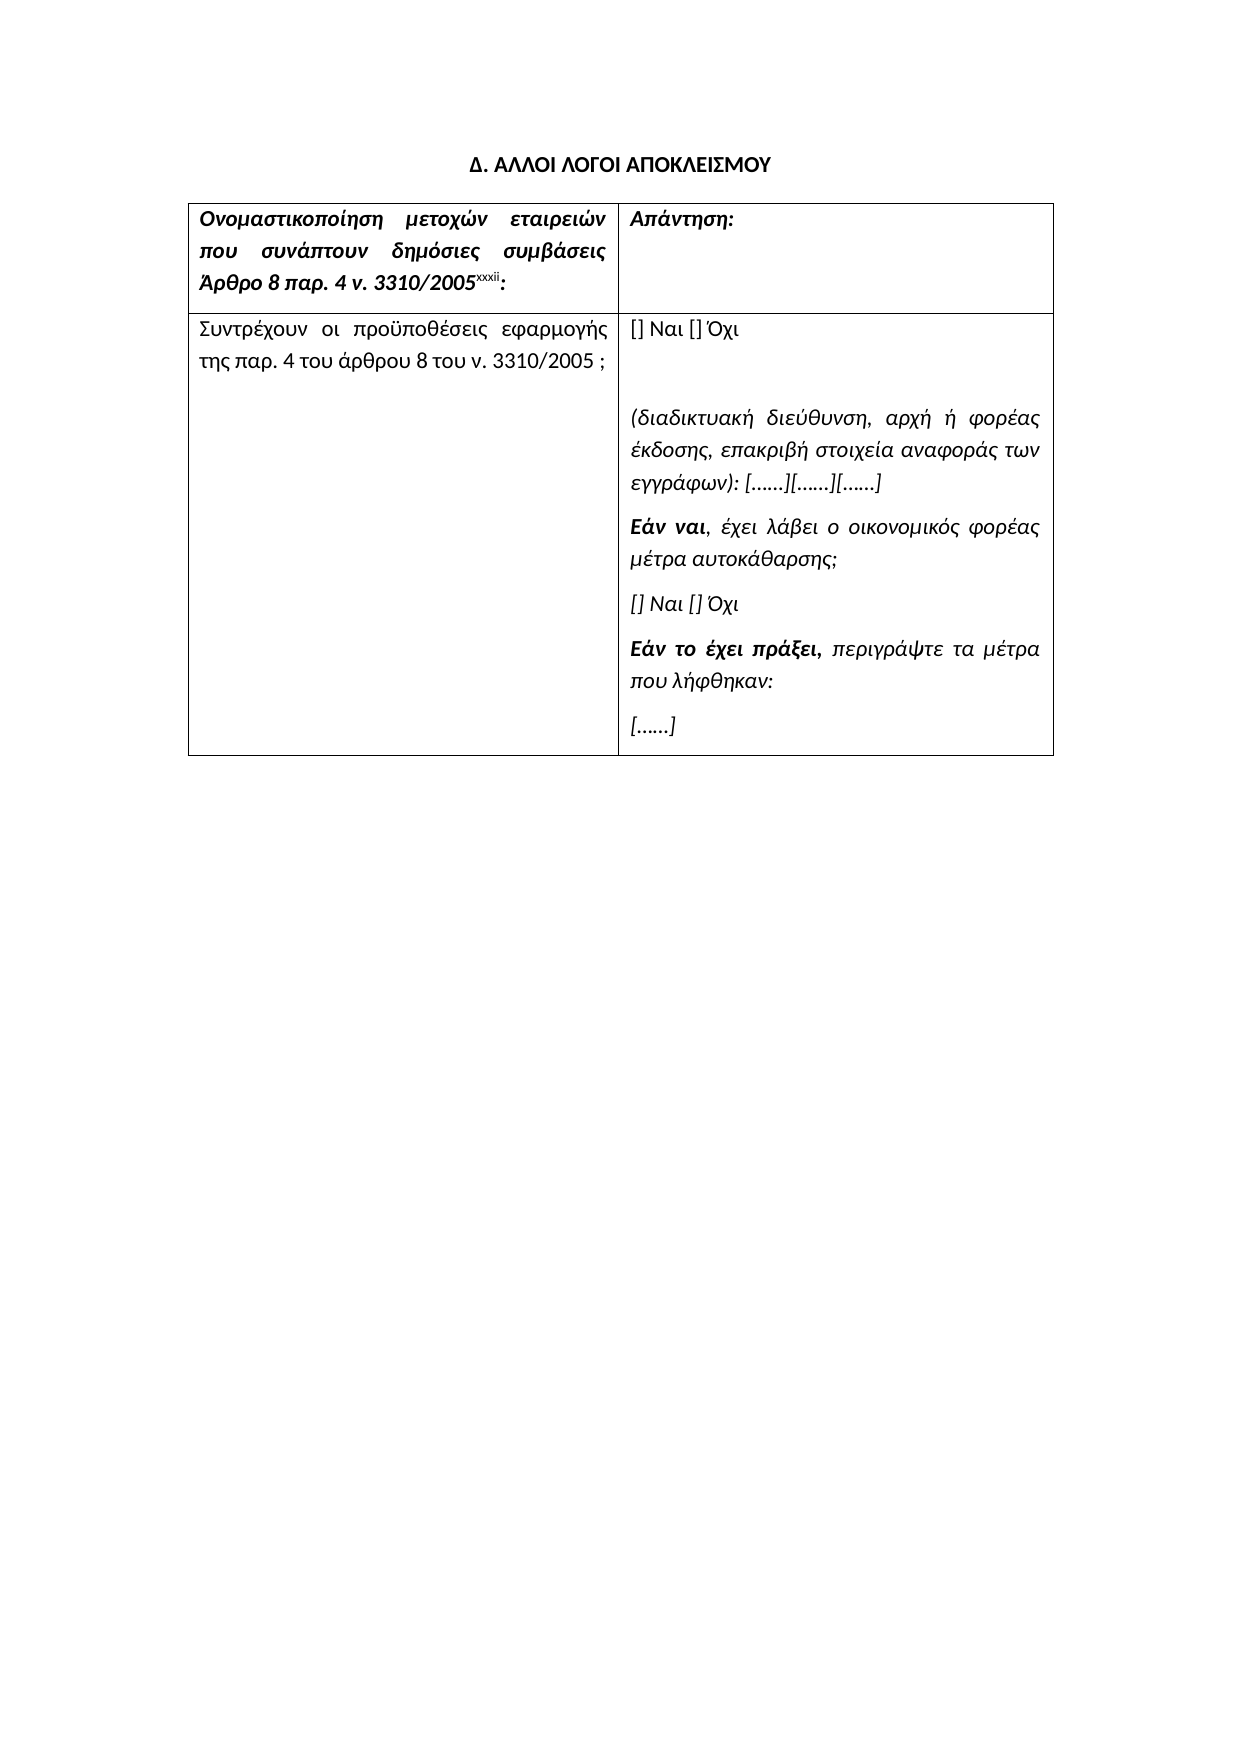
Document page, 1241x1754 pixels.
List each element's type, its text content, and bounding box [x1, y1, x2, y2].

table_cell [] Ναι [] Όχι (διαδικτυακή διεύθυνση, αρχή ή φορέας έκδοσης, επακριβή στοιχεία αναφοράς των εγγράφων): [……][……][……] Εάν ναι, έχει λάβει ο οικονομικός φορέας μέτρα αυτοκάθαρσης; [] Ναι [] Όχι Εάν το έχει πράξει, περιγράψτε τα μέτρα που λήφθηκαν: [……] [619, 314, 1053, 755]
text Δ. ΑΛΛΟΙ ΛΟΓΟΙ ΑΠΟΚΛΕΙΣΜΟΥ [187, 150, 1053, 178]
table_header Απάντηση: [619, 204, 1053, 313]
table_header Ονομαστικοποίηση μετοχών εταιρειών που συνάπτουν δημόσιες συμβάσεις Άρθρο 8 παρ. 4 ν. 3310/2005: [189, 204, 618, 313]
table_cell Συντρέχουν οι προϋποθέσεις εφαρμογής της παρ. 4 του άρθρου 8 του ν. 3310/2005 ; [189, 314, 618, 755]
